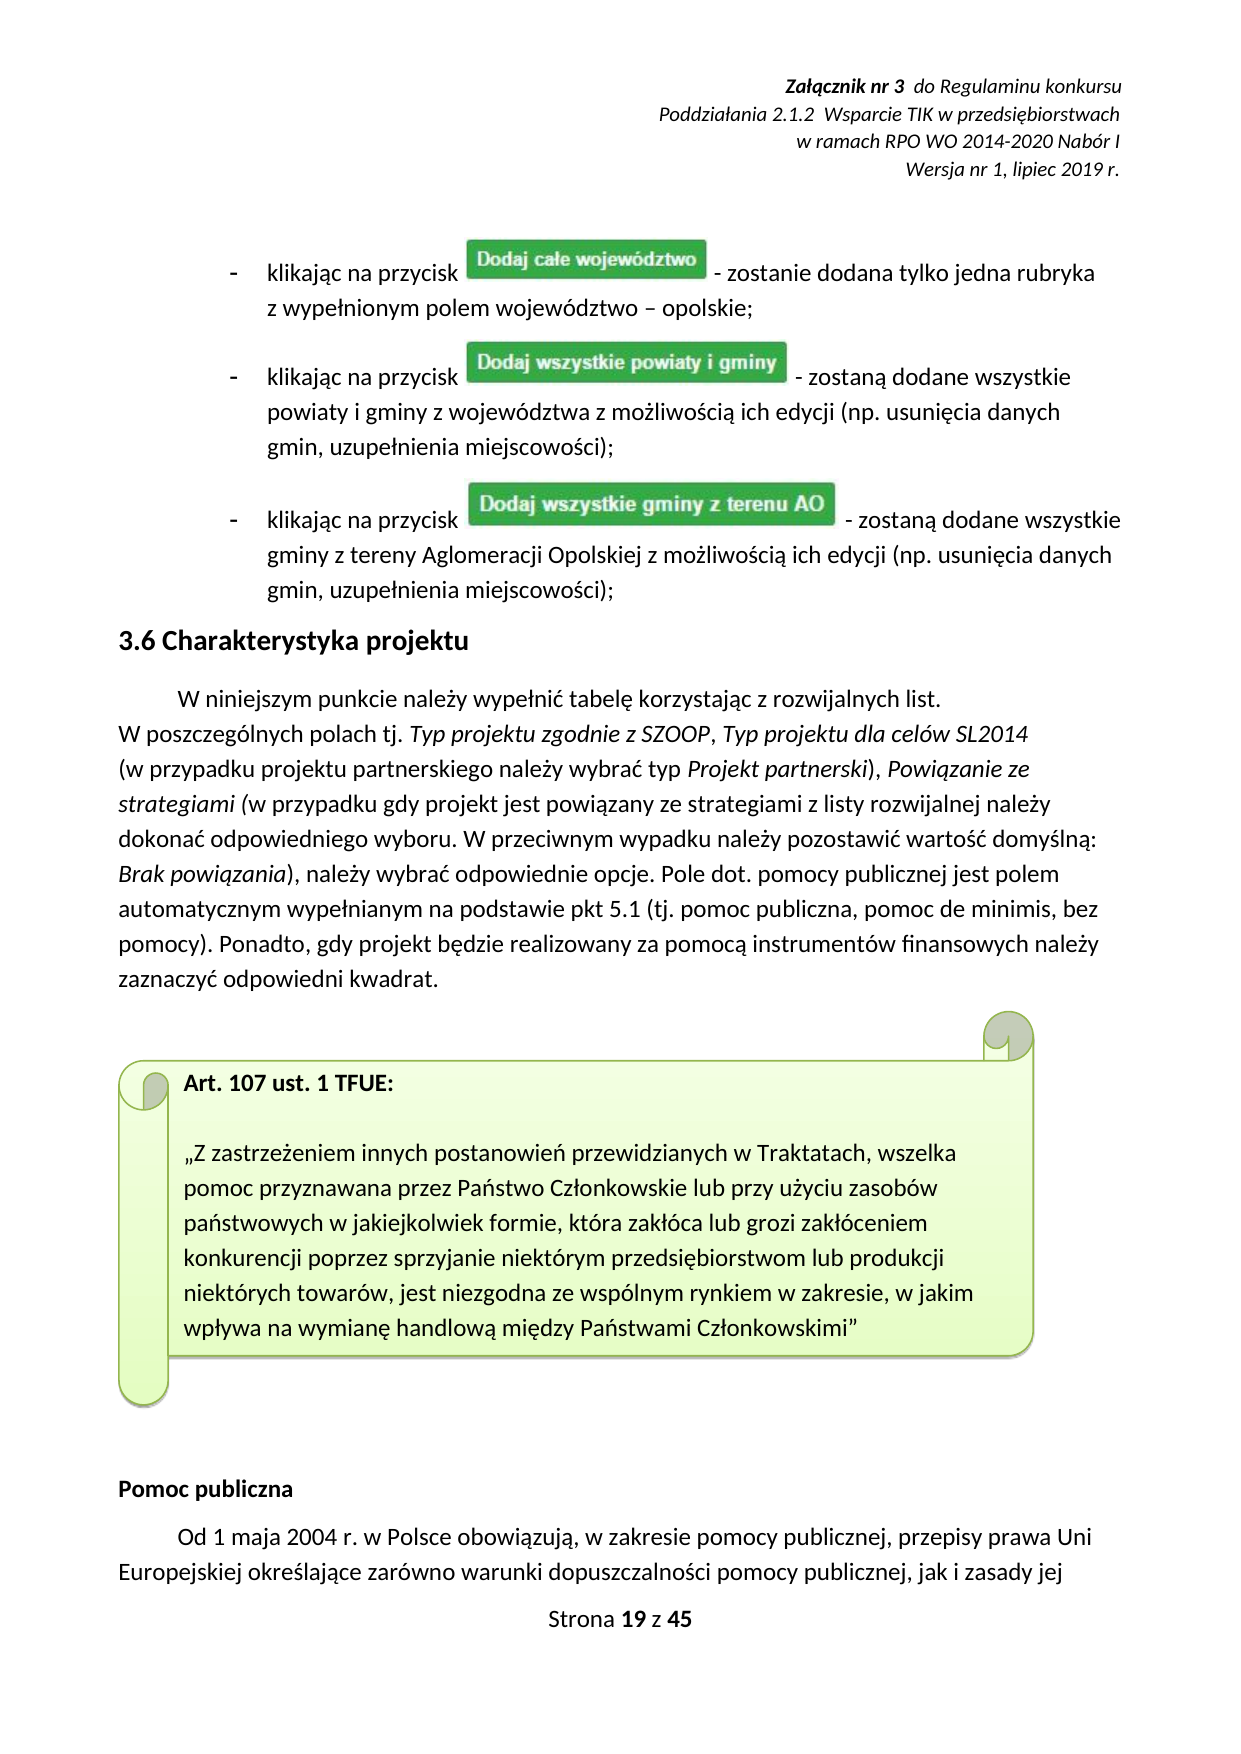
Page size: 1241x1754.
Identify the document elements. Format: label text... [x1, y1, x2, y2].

list klikając na przycisk - zostanie dodana tylko jedna rubryka z wypełnionym polem województwo – opolskie; [229, 238, 1122, 323]
text W niniejszym punkcie należy wypełnić tabelę korzystając z rozwijalnych list. W poszczególnych polach tj. Typ projektu zgodnie z SZOOP, Typ projektu dla celów SL2014 (w przypadku projektu partnerskiego należy wybrać typ Projekt partnerski), Powiązanie ze strategiami (w przypadku gdy projekt jest powiązany ze strategiami z listy rozwijalnej należy dokonać odpowiedniego wyboru. W przeciwnym wypadku należy pozostawić wartość domyślną: Brak powiązania), należy wybrać odpowiednie opcje. Pole dot. pomocy publicznej jest polem automatycznym wypełnianym na podstawie pkt 5.1 (tj. pomoc publiczna, pomoc de minimis, bez pomocy). Ponadto, gdy projekt będzie realizowany za pomocą instrumentów finansowych należy zaznaczyć odpowiedni kwadrat. [118, 683, 1122, 994]
subtitle 3.6 Charakterystyka projektu [118, 622, 1122, 657]
list klikając na przycisk - zostaną dodane wszystkie powiaty i gminy z województwa z możliwością ich edycji (np. usunięcia danych gmin, uzupełnienia miejscowości); [229, 340, 1122, 461]
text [118, 1521, 1122, 1587]
picture [464, 478, 840, 529]
picture [464, 237, 708, 282]
text Pomoc publiczna [118, 1473, 1122, 1504]
picture [464, 339, 790, 386]
list klikając na przycisk - zostaną dodane wszystkie gminy z tereny Aglomeracji Opolskiej z możliwością ich edycji (np. usunięcia danych gmin, uzupełnienia miejscowości); [229, 478, 1122, 604]
